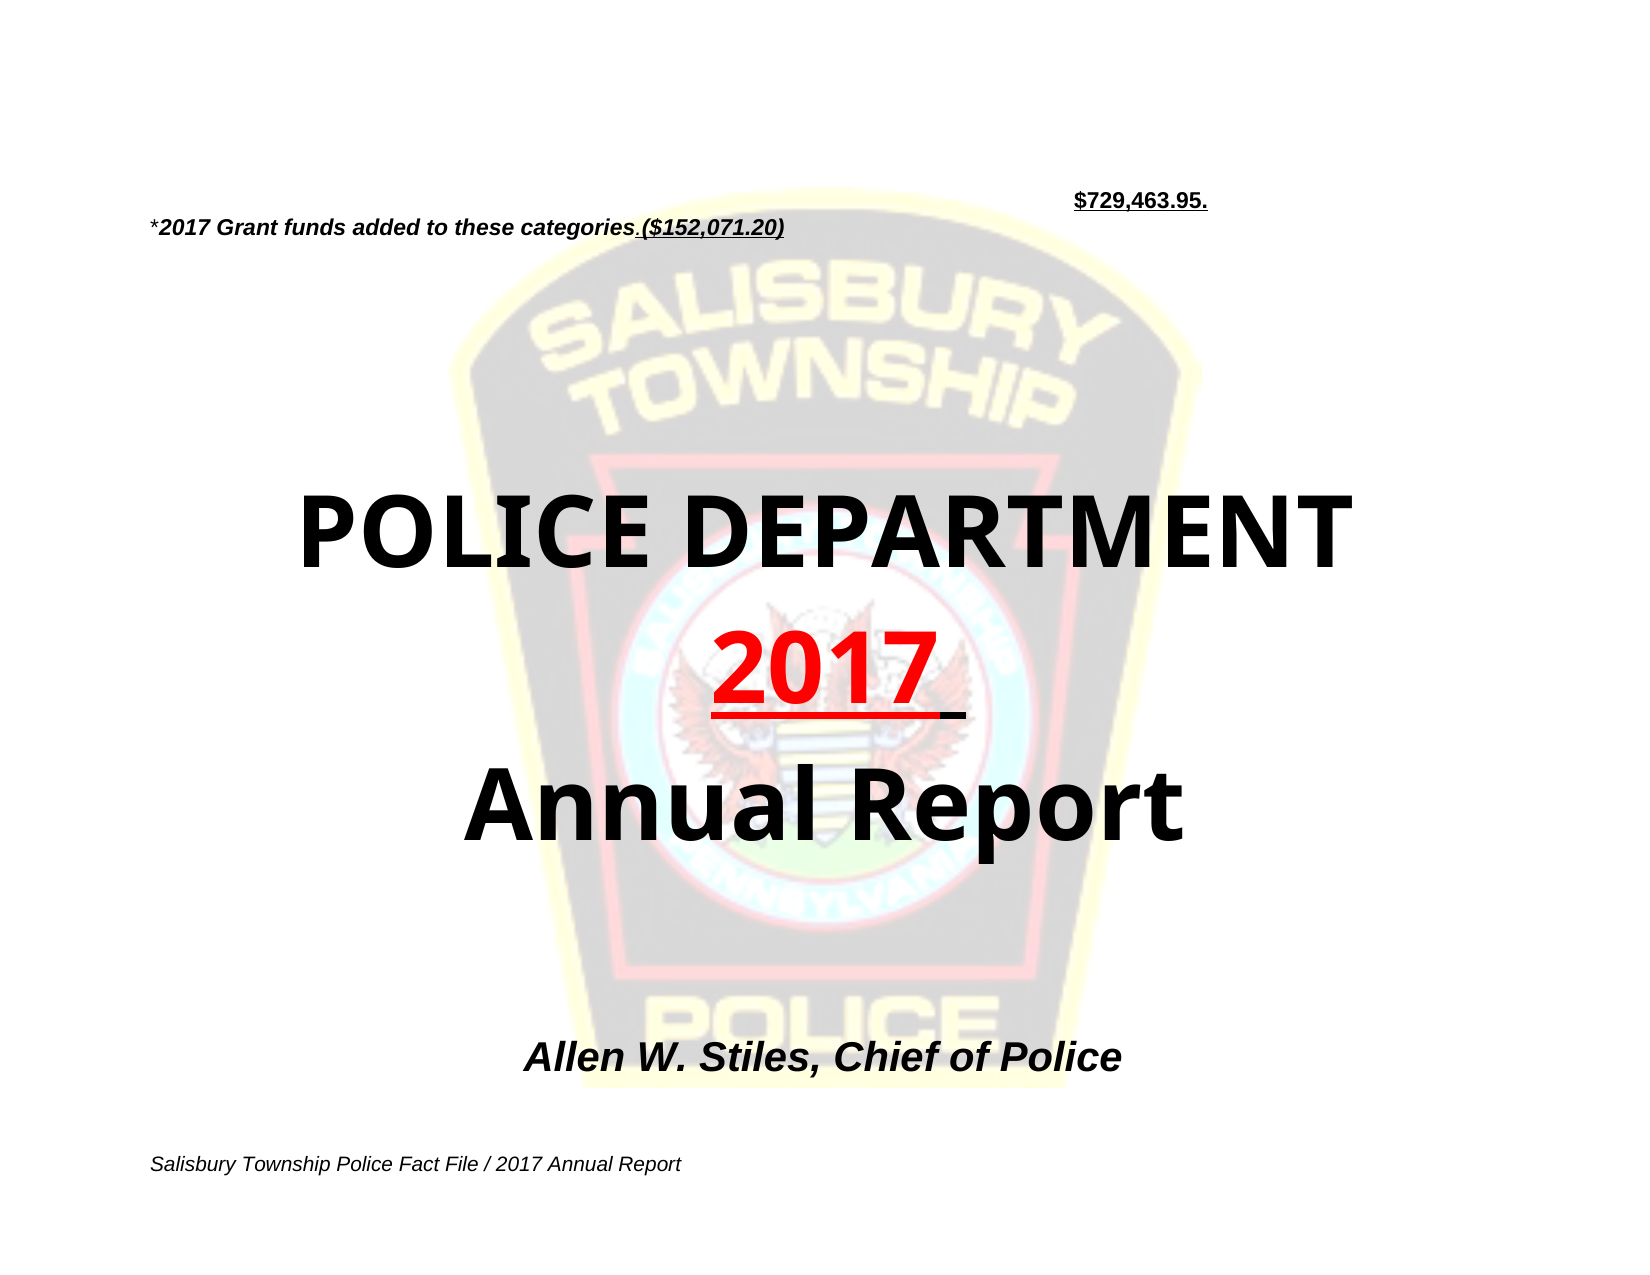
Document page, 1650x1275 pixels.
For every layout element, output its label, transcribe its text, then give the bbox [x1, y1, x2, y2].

text POLICE DEPARTMENT [150, 461, 1500, 597]
text $729,463.95. [150, 187, 1500, 214]
text 2017 [150, 597, 1500, 733]
text Annual Report [150, 733, 1500, 869]
text *2017 Grant funds added to these categories.($152,071.20) [150, 214, 1500, 240]
text Allen W. Stiles, Chief of Police [150, 1032, 1500, 1080]
